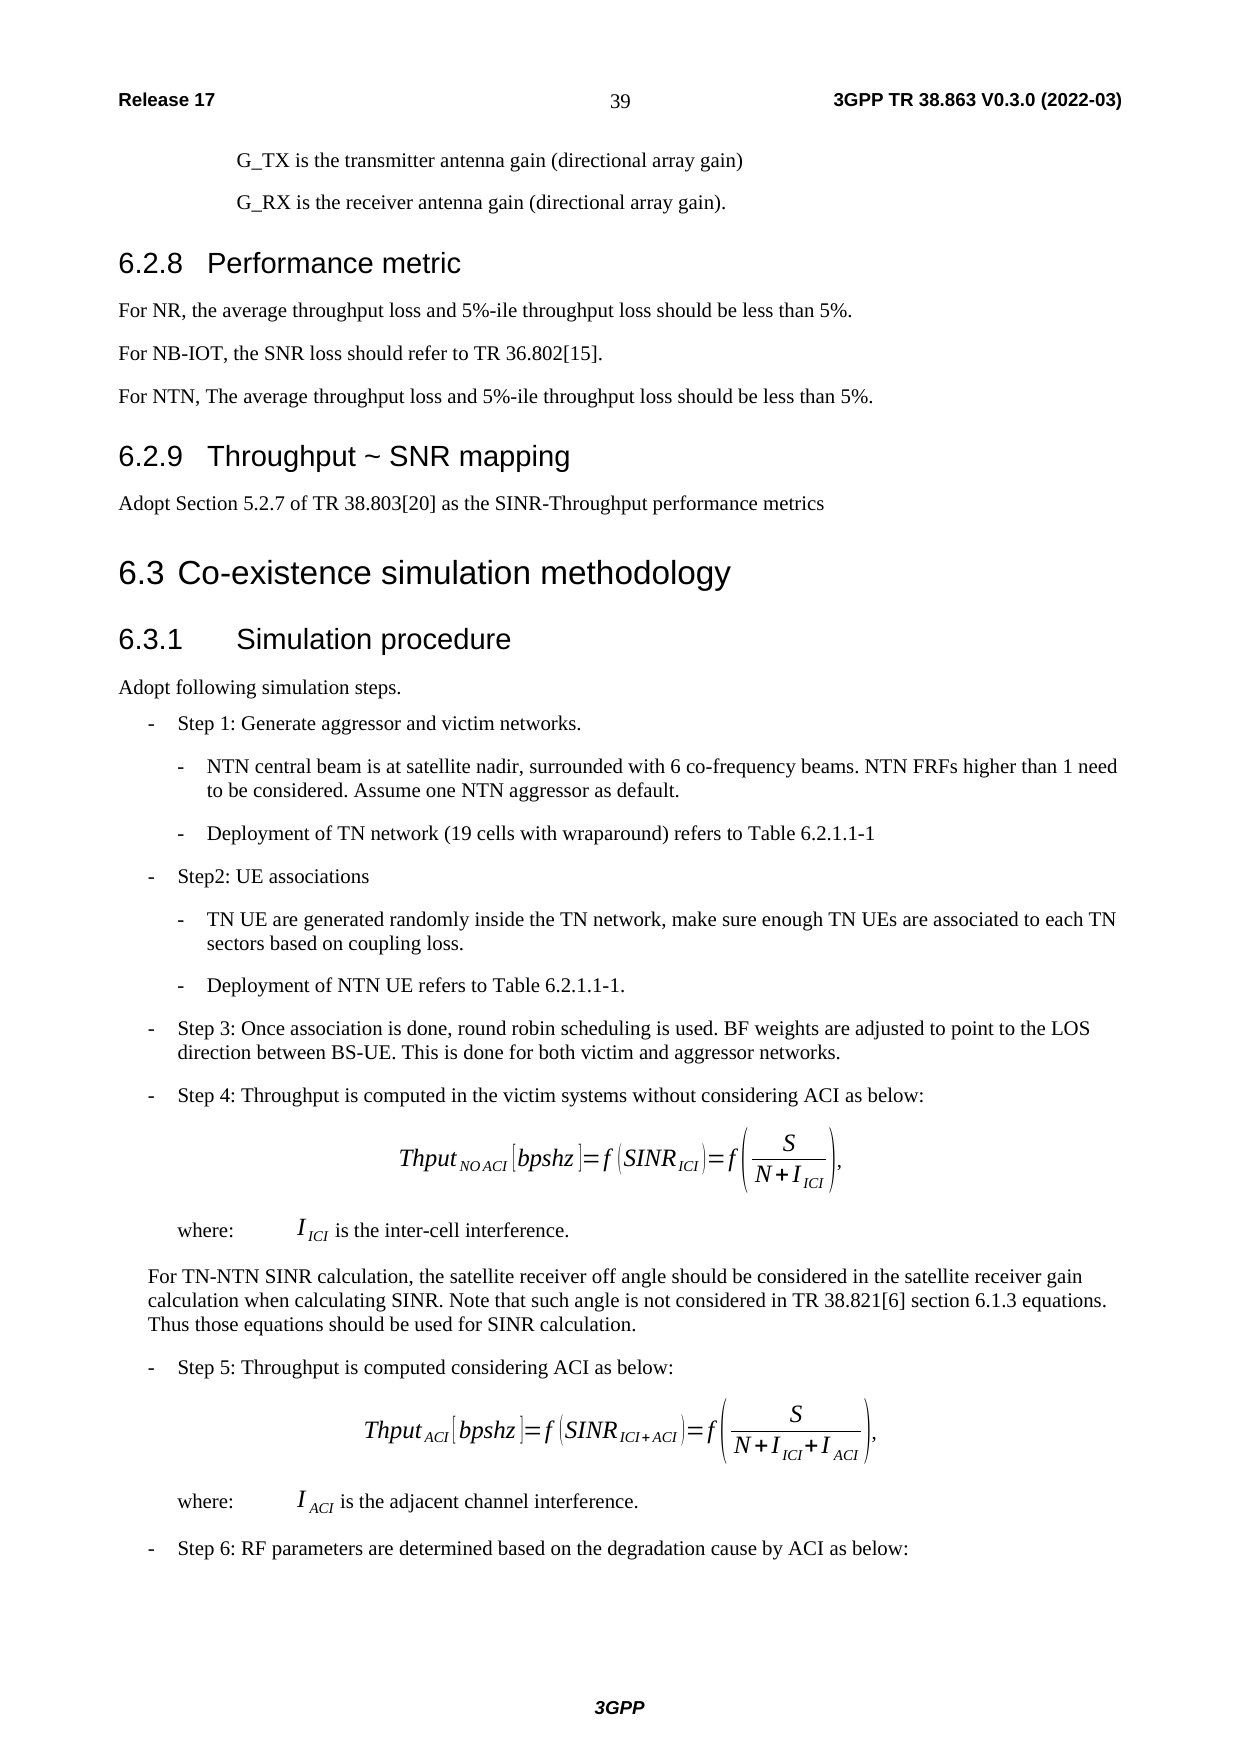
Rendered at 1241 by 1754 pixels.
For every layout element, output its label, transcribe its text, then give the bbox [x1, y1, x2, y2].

text - Deployment of TN network (19 cells with wraparound) refers to Table 6.2.1.1-1 [177, 821, 1122, 845]
text For NTN, The average throughput loss and 5%-ile throughput loss should be less than 5%. [118, 383, 1122, 408]
text Adopt following simulation steps. [118, 675, 1122, 699]
text , [118, 1398, 1122, 1467]
text - Step 5: Throughput is computed considering ACI as below: [148, 1355, 1122, 1379]
text where: is the adjacent channel interference. [177, 1486, 1122, 1517]
text where: is the inter-cell interference. [177, 1214, 1122, 1245]
text For NR, the average throughput loss and 5%-ile throughput loss should be less than 5%. [118, 298, 1122, 322]
text - Step 1: Generate aggressor and victim networks. [148, 711, 1122, 735]
text G_RX is the receiver antenna gain (directional array gain). [207, 190, 1122, 214]
text - TN UE are generated randomly inside the TN network, make sure enough TN UEs are associated to each TN sectors based on coupling loss. [177, 907, 1122, 955]
text G_TX is the transmitter antenna gain (directional array gain) [207, 147, 1122, 172]
subtitle 6.3.1 Simulation procedure [118, 622, 1122, 656]
text - Step 3: Once association is done, round robin scheduling is used. BF weights are adjusted to point to the LOS direction between BS-UE. This is done for both victim and aggressor networks. [148, 1016, 1122, 1064]
text For TN-NTN SINR calculation, the satellite receiver off angle should be considered in the satellite receiver gain calculation when calculating SINR. Note that such angle is not considered in TR 38.821[6] section 6.1.3 equations. Thus those equations should be used for SINR calculation. [148, 1264, 1122, 1336]
text For NB-IOT, the SNR loss should refer to TR 36.802[15]. [118, 341, 1122, 365]
text - Step 4: Throughput is computed in the victim systems without considering ACI as below: [148, 1083, 1122, 1107]
subtitle 6.2.9 Throughput ~ SNR mapping [118, 439, 1122, 472]
subtitle 6.3 Co-existence simulation methodology [118, 553, 1122, 591]
text - NTN central beam is at satellite nadir, surrounded with 6 co-frequency beams. NTN FRFs higher than 1 need to be considered. Assume one NTN aggressor as default. [177, 754, 1122, 802]
text - Step2: UE associations [148, 864, 1122, 888]
text Adopt Section 5.2.7 of TR 38.803[20] as the SINR-Throughput performance metrics [118, 491, 1122, 515]
text - Deployment of NTN UE refers to Table 6.2.1.1-1. [177, 973, 1122, 997]
subtitle 6.2.8 Performance metric [118, 246, 1122, 279]
text , [118, 1126, 1122, 1195]
text - Step 6: RF parameters are determined based on the degradation cause by ACI as below: [148, 1536, 1122, 1560]
